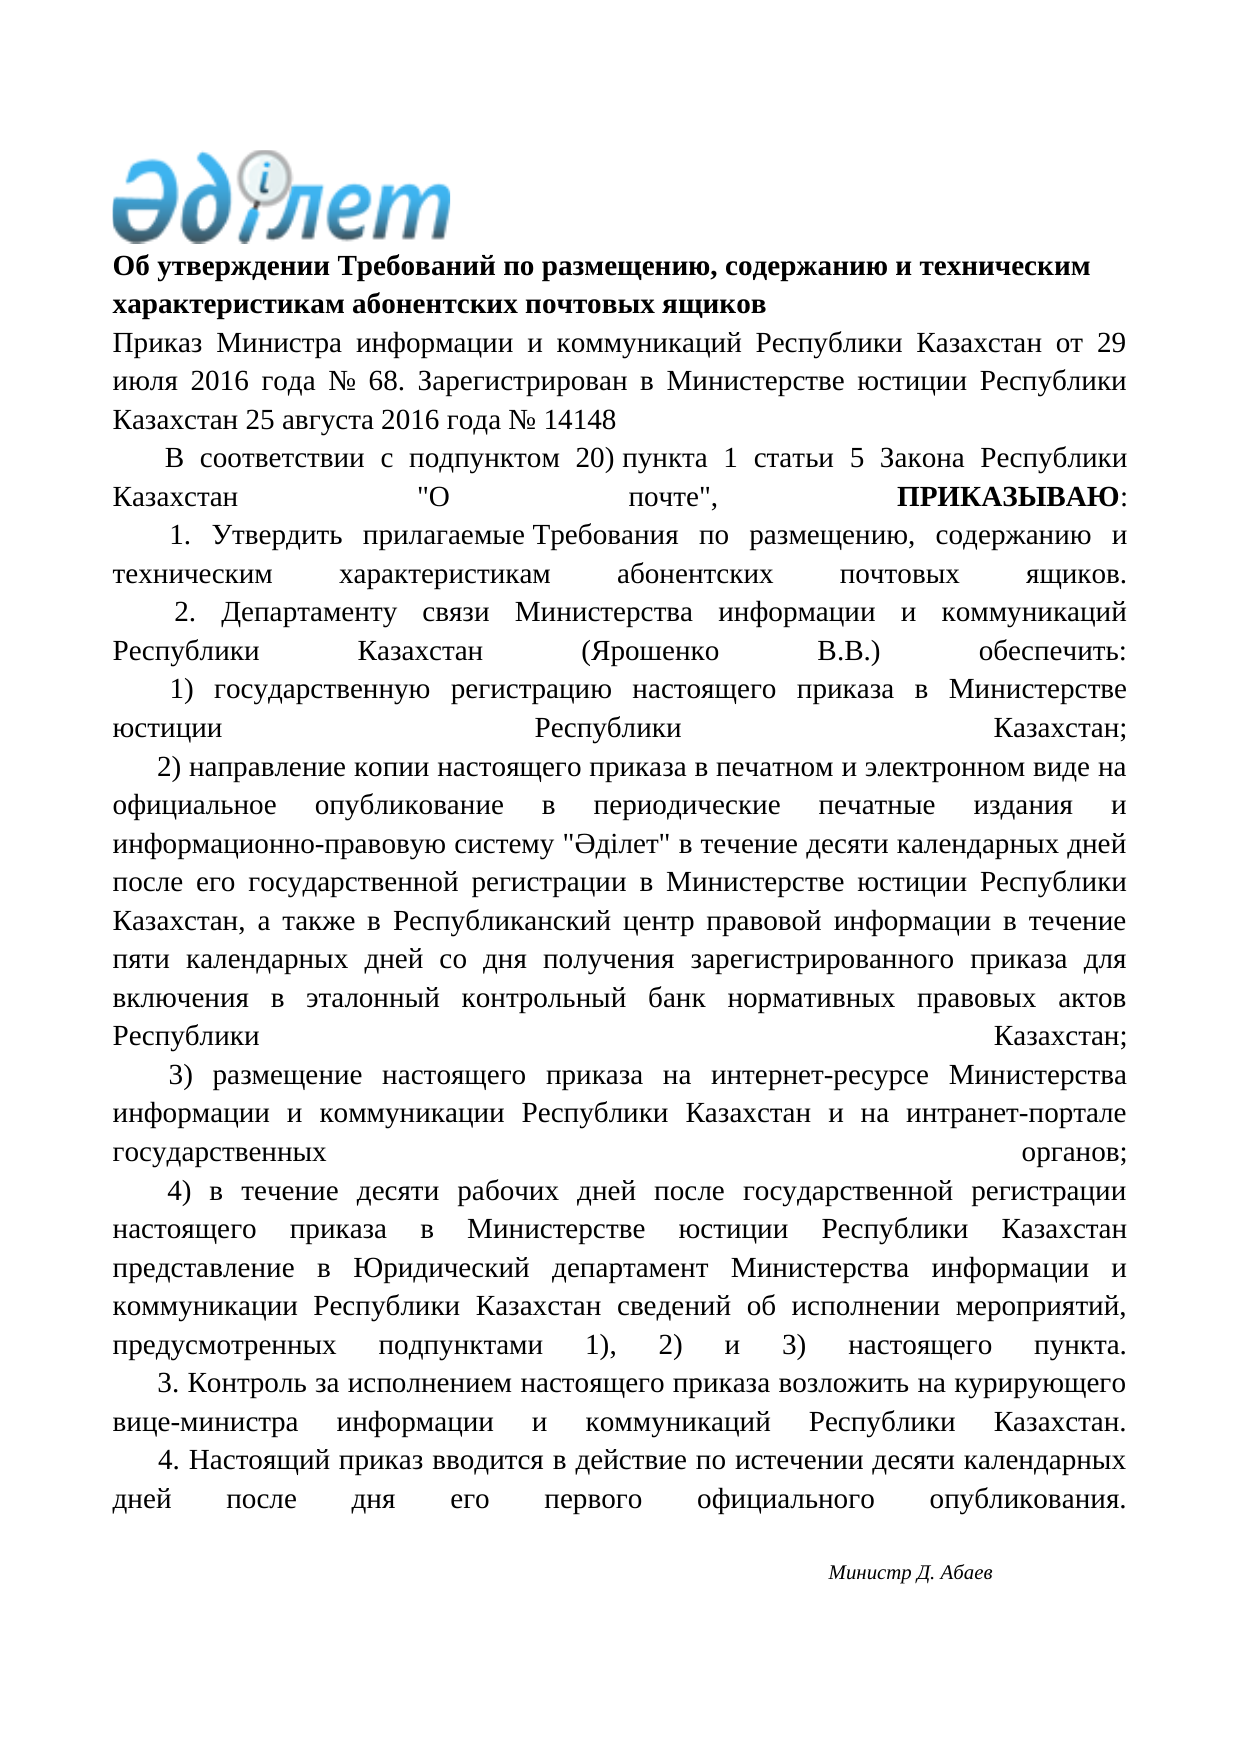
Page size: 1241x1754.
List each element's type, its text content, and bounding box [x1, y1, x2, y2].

text В соответствии с подпунктом 20) пункта 1 статьи 5 Закона Республики Казахстан "О почте", ПРИКАЗЫВАЮ: 1. Утвердить прилагаемые Требования по размещению, содержанию и техническим характеристикам абонентских почтовых ящиков. 2. Департаменту связи Министерства информации и коммуникаций Республики Казахстан (Ярошенко В.В.) обеспечить: 1) государственную регистрацию настоящего приказа в Министерстве юстиции Республики Казахстан; 2) направление копии настоящего приказа в печатном и электронном виде на официальное опубликование в периодические печатные издания и информационно-правовую систему "Әділет" в течение десяти календарных дней после его государственной регистрации в Министерстве юстиции Республики Казахстан, а также в Республиканский центр правовой информации в течение пяти календарных дней со дня получения зарегистрированного приказа для включения в эталонный контрольный банк нормативных правовых актов Республики Казахстан; 3) размещение настоящего приказа на интернет-ресурсе Министерства информации и коммуникации Республики Казахстан и на интранет-портале государственных органов; 4) в течение десяти рабочих дней после государственной регистрации настоящего приказа в Министерстве юстиции Республики Казахстан представление в Юридический департамент Министерства информации и коммуникации Республики Казахстан сведений об исполнении мероприятий, предусмотренных подпунктами 1), 2) и 3) настоящего пункта. 3. Контроль за исполнением настоящего приказа возложить на курирующего вице-министра информации и коммуникаций Республики Казахстан. 4. Настоящий приказ вводится в действие по истечении десяти календарных дней после дня его первого официального опубликования. [112, 440, 1128, 1553]
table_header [101, 1558, 913, 1591]
picture [112, 150, 451, 244]
text Об утверждении Требований по размещению, содержанию и техническим характеристикам абонентских почтовых ящиков [112, 248, 1128, 320]
table_header Д. Абаев [913, 1558, 1240, 1591]
text Приказ Министра информации и коммуникаций Республики Казахстан от 29 июля 2016 года № 68. Зарегистрирован в Министерстве юстиции Республики Казахстан 25 августа 2016 года № 14148 [112, 325, 1128, 435]
